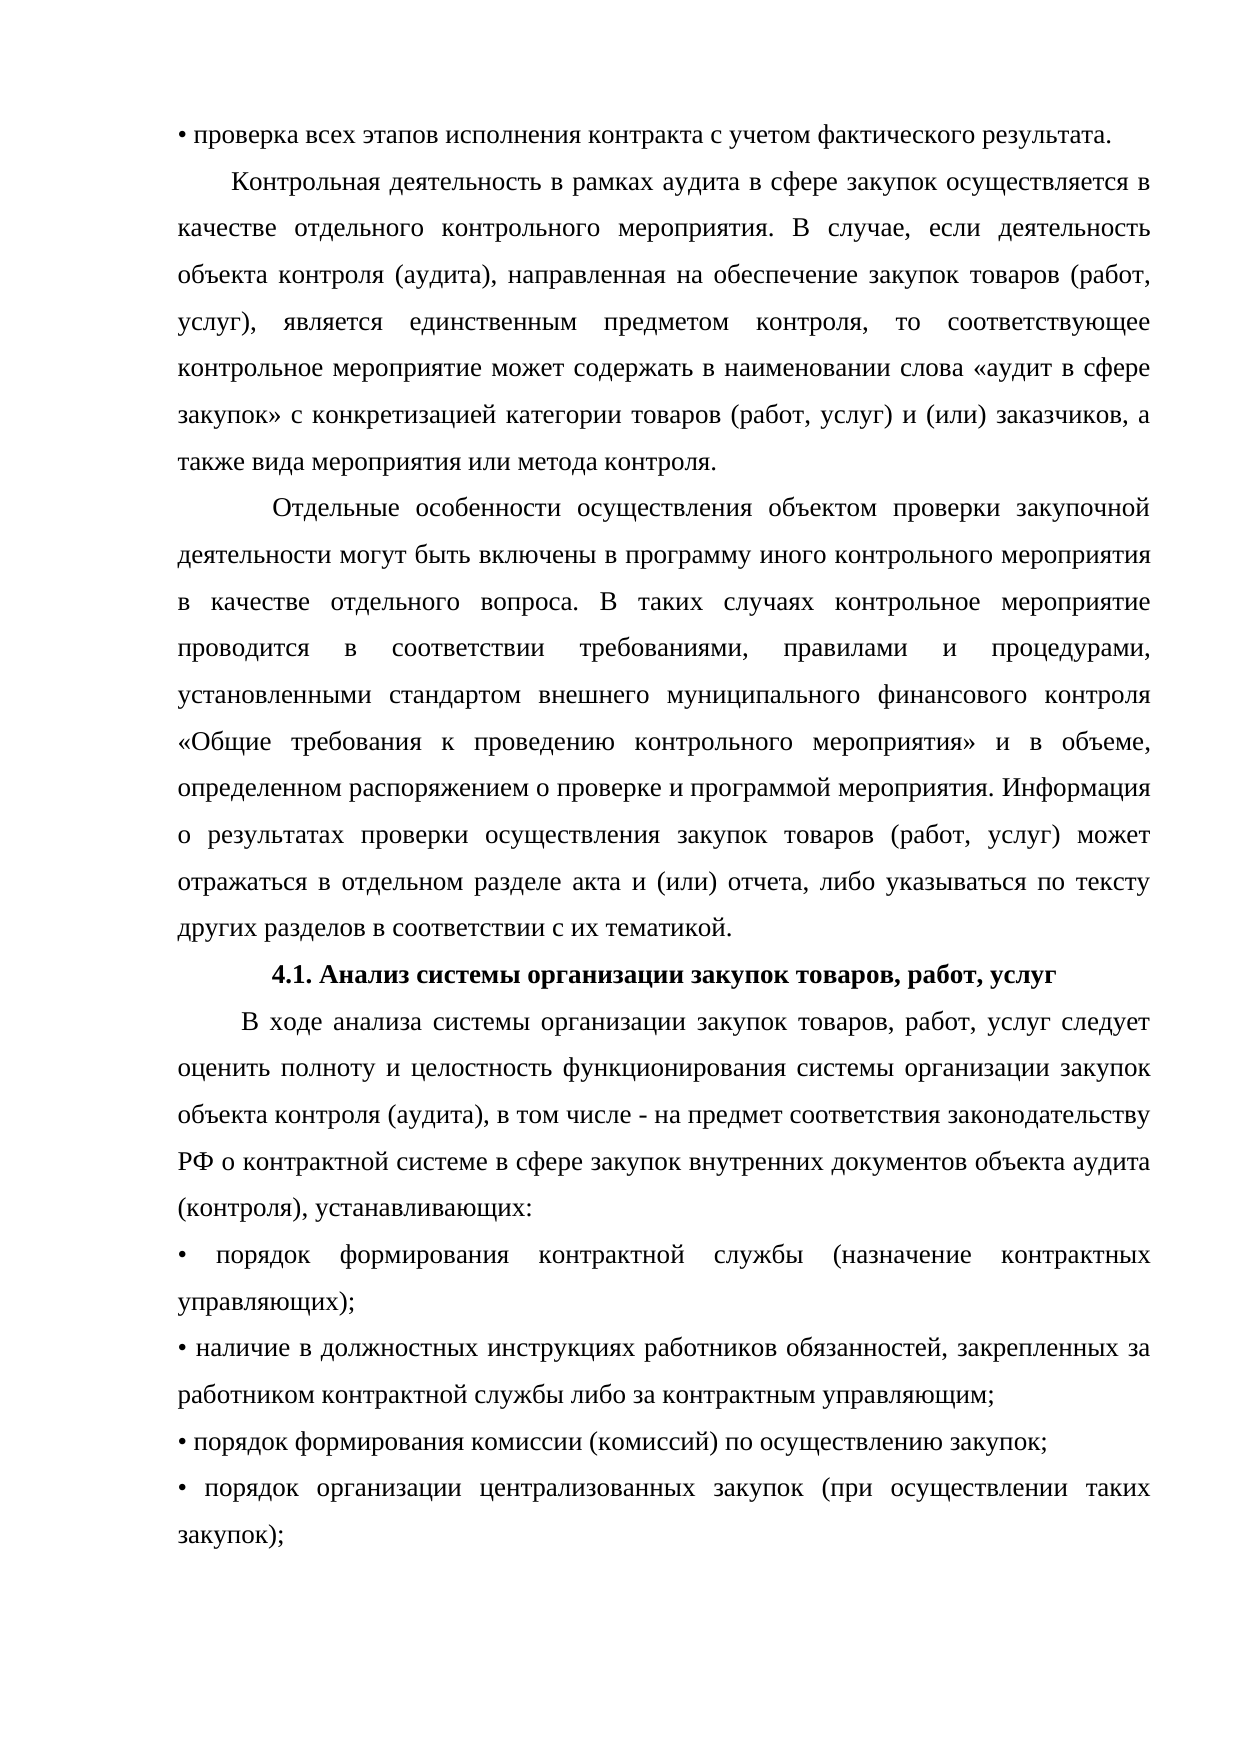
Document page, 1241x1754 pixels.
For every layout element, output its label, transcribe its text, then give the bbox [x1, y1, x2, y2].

text • порядок формирования комиссии (комиссий) по осуществлению закупок; [177, 1425, 1152, 1456]
text • наличие в должностных инструкциях работников обязанностей, закрепленных за работником контрактной службы либо за контрактным управляющим; [177, 1331, 1152, 1409]
text В ходе анализа системы организации закупок товаров, работ, услуг следует оценить полноту и целостность функционирования системы организации закупок объекта контроля (аудита), в том числе - на предмет соответствия законодательству РФ о контрактной системе в сфере закупок внутренних документов объекта аудита (контроля), устанавливающих: [177, 1005, 1152, 1223]
text • порядок организации централизованных закупок (при осуществлении таких закупок); [177, 1471, 1152, 1549]
text Отдельные особенности осуществления объектом проверки закупочной деятельности могут быть включены в программу иного контрольного мероприятия в качестве отдельного вопроса. В таких случаях контрольное мероприятие проводится в соответствии требованиями, правилами и процедурами, установленными стандартом внешнего муниципального финансового контроля «Общие требования к проведению контрольного мероприятия» и в объеме, определенном распоряжением о проверке и программой мероприятия. Информация о результатах проверки осуществления закупок товаров (работ, услуг) может отражаться в отдельном разделе акта и (или) отчета, либо указываться по тексту других разделов в соответствии с их тематикой. [177, 491, 1152, 943]
text • порядок формирования контрактной службы (назначение контрактных управляющих); [177, 1238, 1152, 1316]
text Контрольная деятельность в рамках аудита в сфере закупок осуществляется в качестве отдельного контрольного мероприятия. В случае, если деятельность объекта контроля (аудита), направленная на обеспечение закупок товаров (работ, услуг), является единственным предметом контроля, то соответствующее контрольное мероприятие может содержать в наименовании слова «аудит в сфере закупок» с конкретизацией категории товаров (работ, услуг) и (или) заказчиков, а также вида мероприятия или метода контроля. [177, 165, 1152, 476]
text • проверка всех этапов исполнения контракта с учетом фактического результата. [177, 118, 1152, 149]
text 4.1. Анализ системы организации закупок товаров, работ, услуг [177, 958, 1152, 989]
